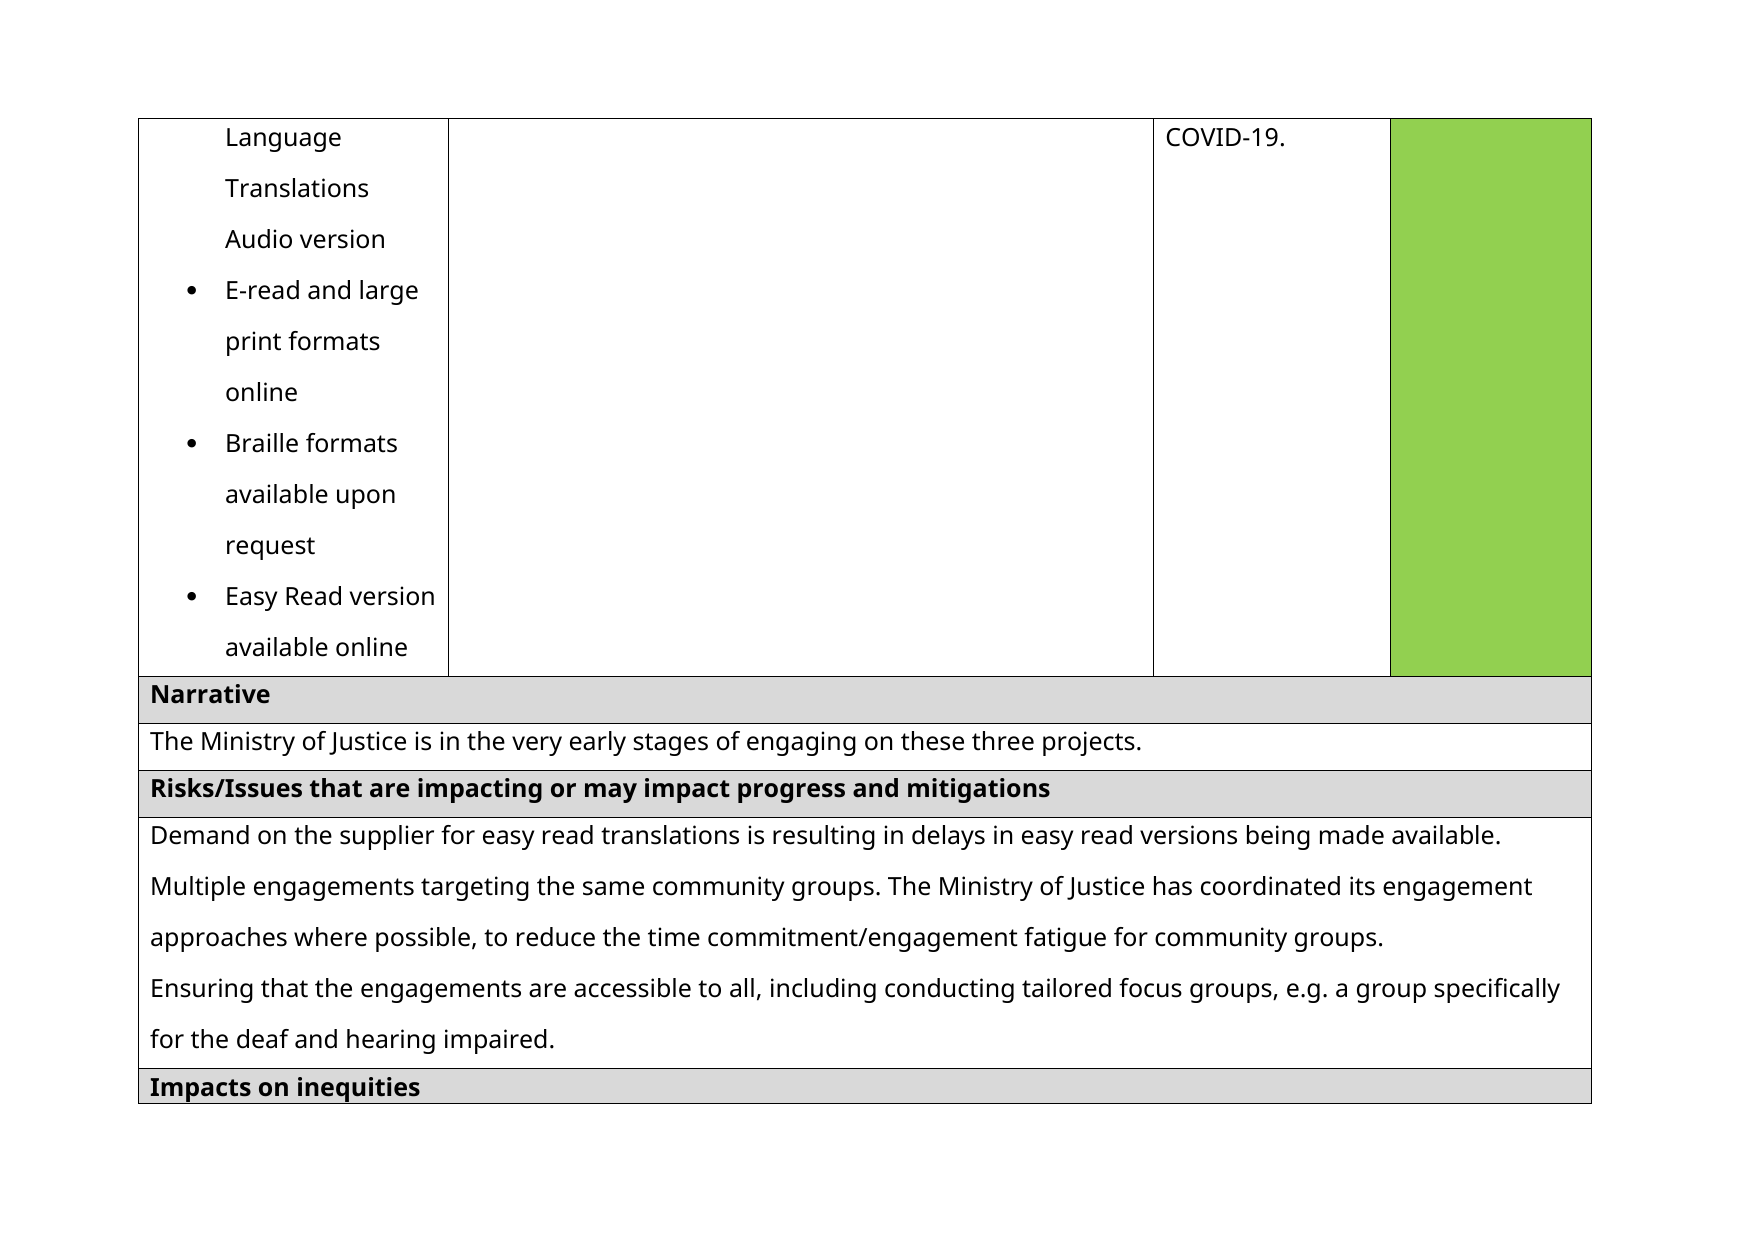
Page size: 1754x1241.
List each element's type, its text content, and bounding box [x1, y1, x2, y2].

table_cell Demand on the supplier for easy read translations is resulting in delays in easy read versions being made available. Multiple engagements targeting the same community groups. The Ministry of Justice has coordinated its engagement approaches where possible, to reduce the time commitment/engagement fatigue for community groups. Ensuring that the engagements are accessible to all, including conducting tailored focus groups, e.g. a group specifically for the deaf and hearing impaired. [139, 818, 1591, 1068]
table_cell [139, 1069, 1591, 1103]
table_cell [139, 119, 448, 676]
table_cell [1391, 119, 1591, 676]
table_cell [1154, 119, 1390, 676]
table_cell Narrative [139, 677, 1591, 723]
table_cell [449, 119, 1153, 676]
table_cell Risks/Issues that are impacting or may impact progress and mitigations [139, 771, 1591, 817]
table_cell The Ministry of Justice is in the very early stages of engaging on these three projects. [139, 724, 1591, 770]
